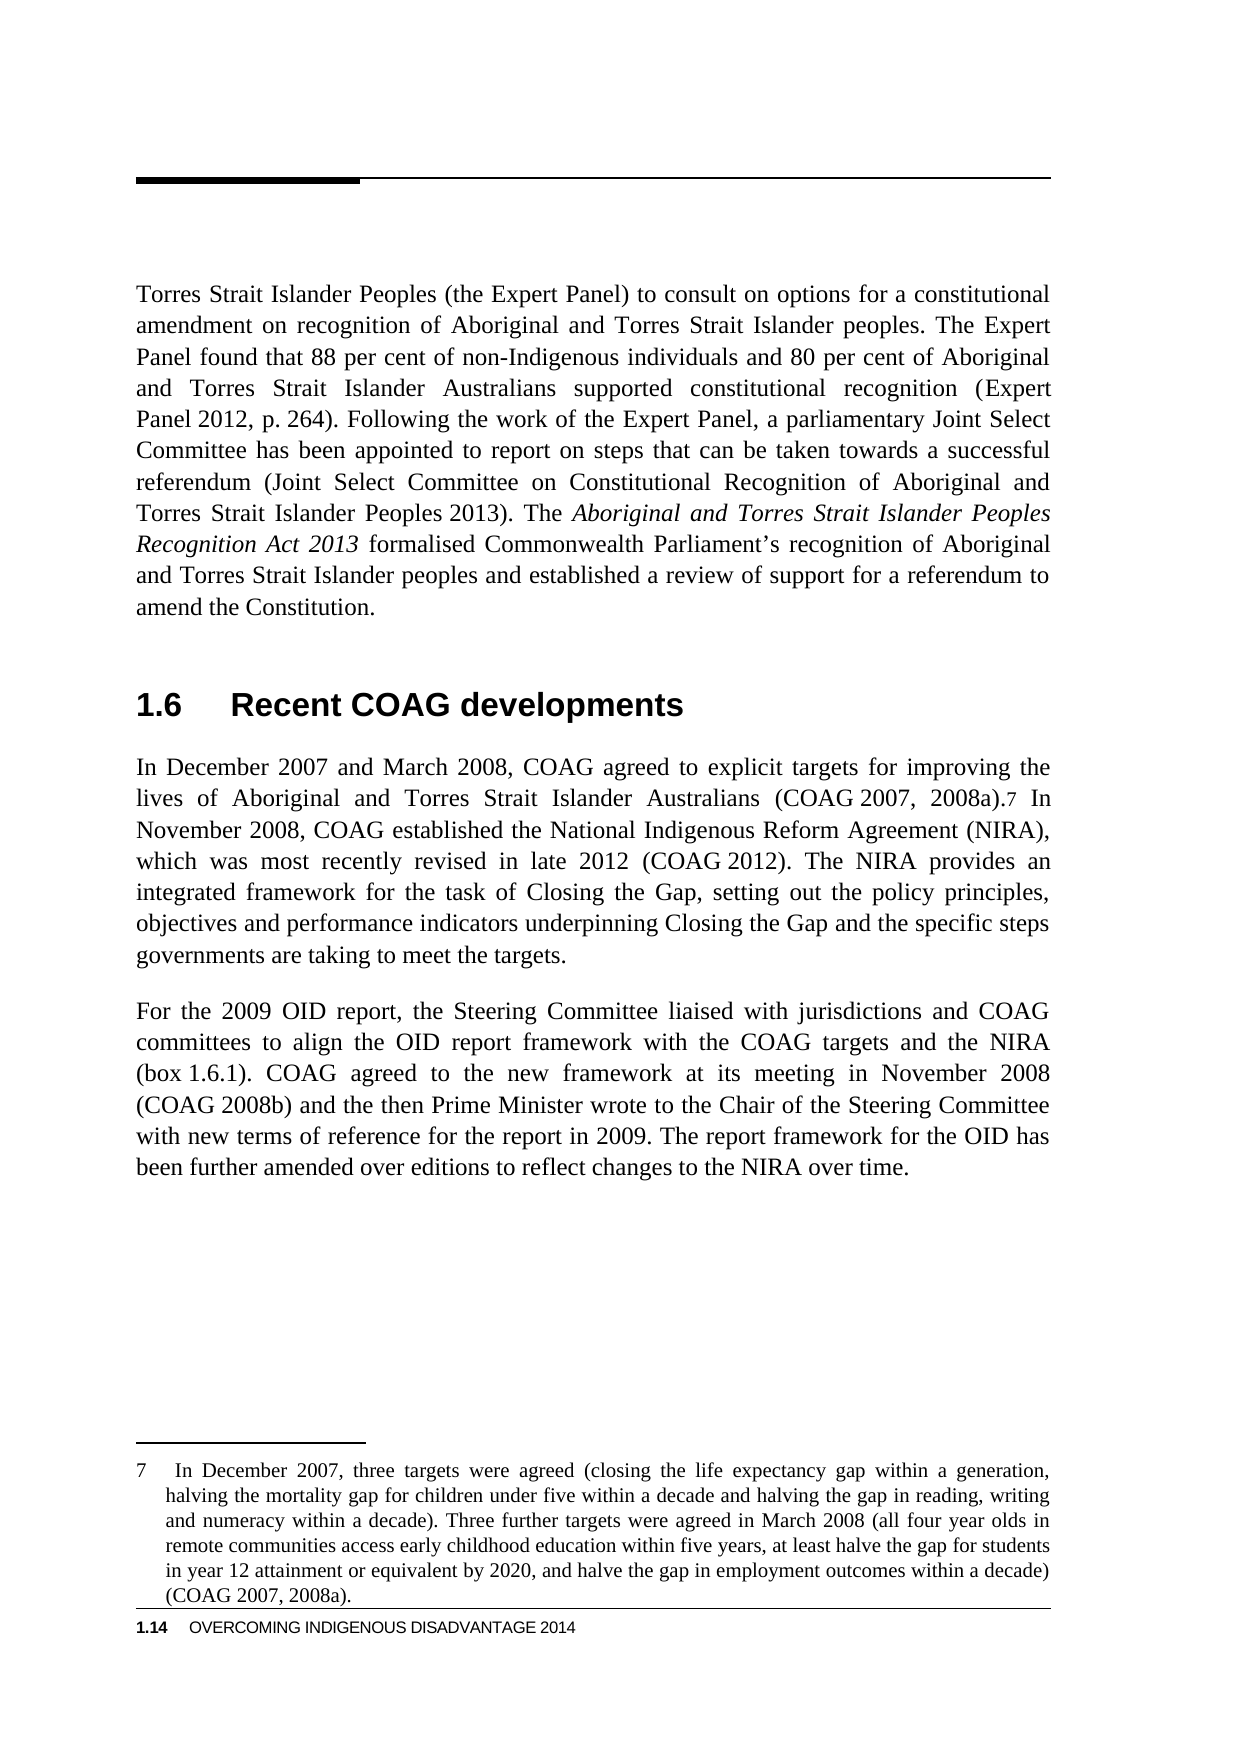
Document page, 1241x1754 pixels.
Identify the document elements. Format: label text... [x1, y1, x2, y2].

subtitle 1.6 Recent COAG developments [136, 683, 1051, 725]
text For the 2009 OID report, the Steering Committee liaised with jurisdictions and COAG committees to align the OID report framework with the COAG targets and the NIRA (box 1.6.1). COAG agreed to the new framework at its meeting in November 2008 (COAG 2008b) and the then Prime Minister wrote to the Chair of the Steering Committee with new terms of reference for the report in 2009. The report framework for the OID has been further amended over editions to reflect changes to the NIRA over time. [136, 993, 1051, 1181]
text In December 2007 and March 2008, COAG agreed to explicit targets for improving the lives of Aboriginal and Torres Strait Islander Australians (COAG 2007, 2008a). In November 2008, COAG established the National Indigenous Reform Agreement (NIRA), which was most recently revised in late 2012 (COAG 2012). The NIRA provides an integrated framework for the task of Closing the Gap, setting out the policy principles, objectives and performance indicators underpinning Closing the Gap and the specific steps governments are taking to meet the targets. [136, 750, 1051, 968]
